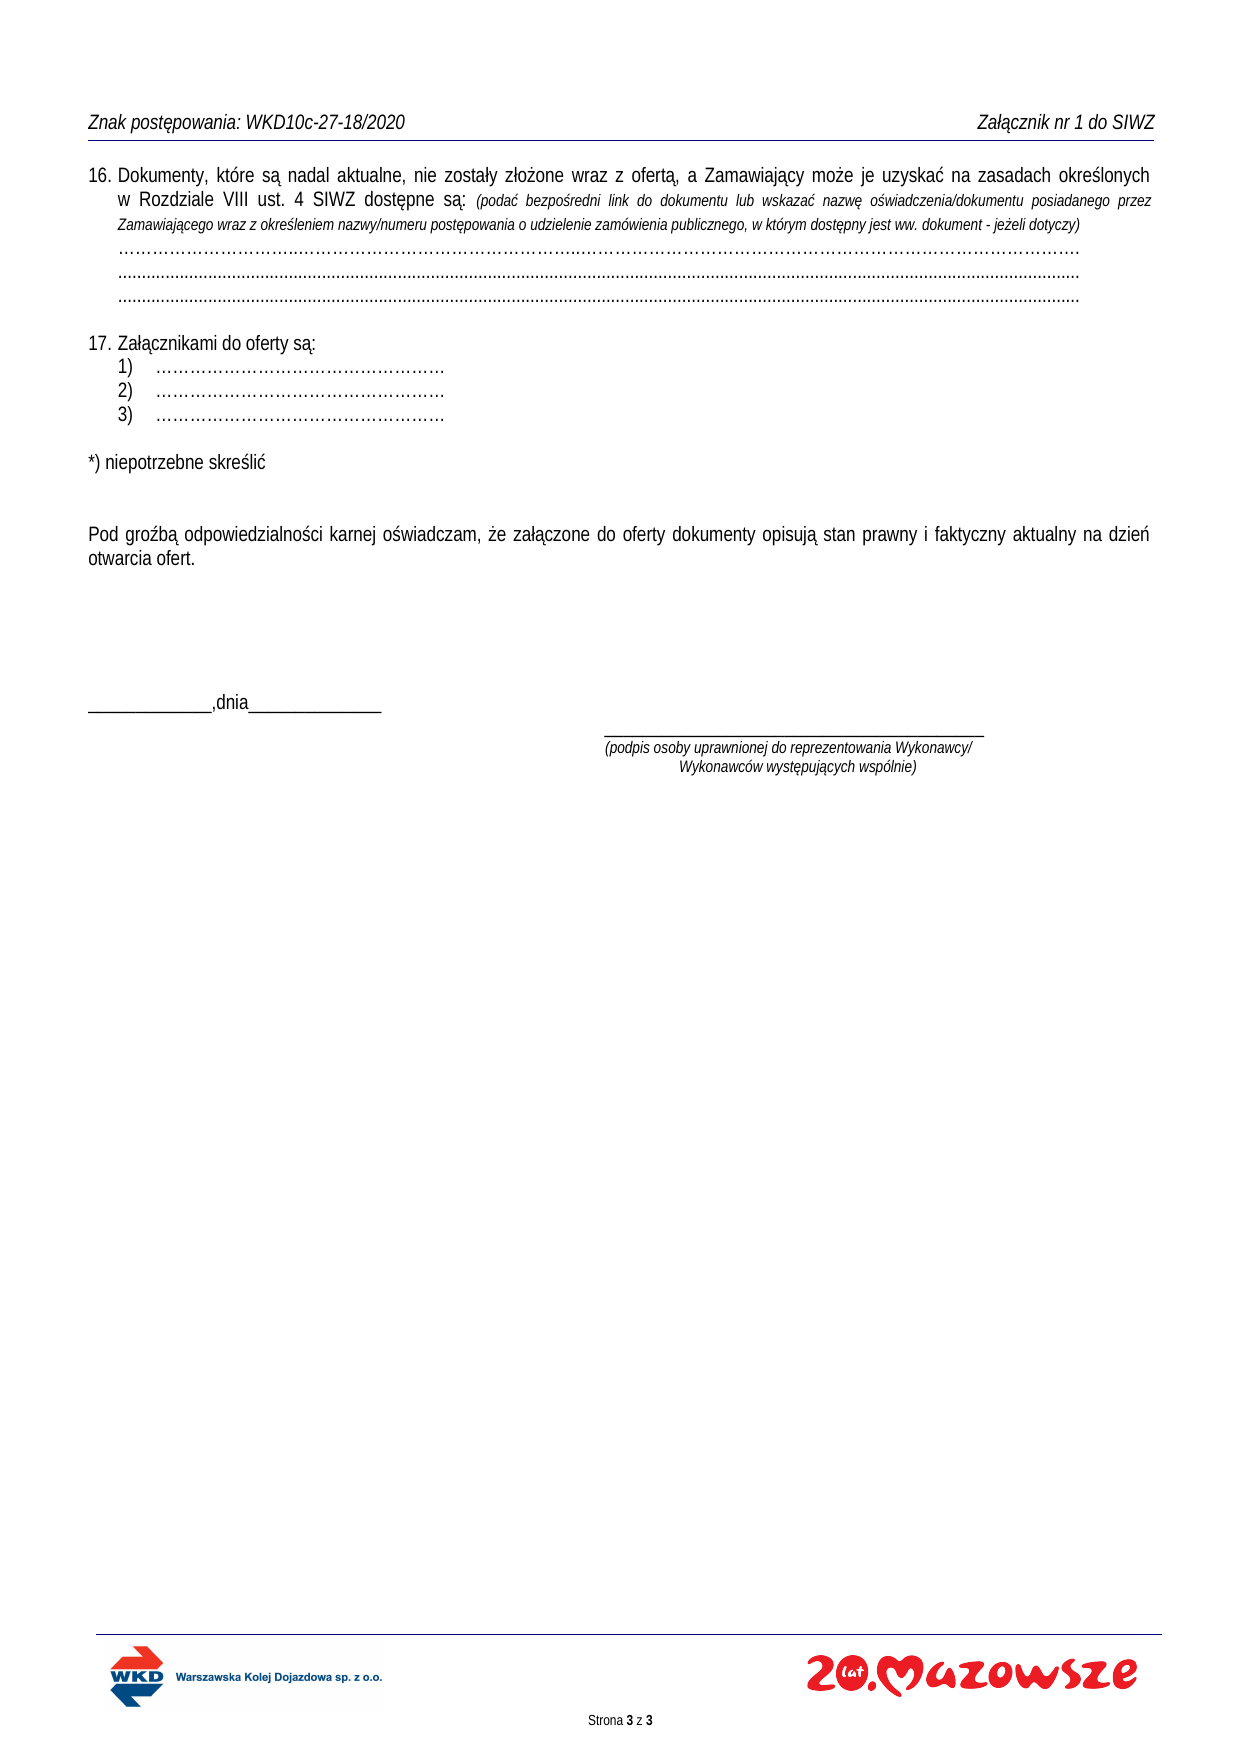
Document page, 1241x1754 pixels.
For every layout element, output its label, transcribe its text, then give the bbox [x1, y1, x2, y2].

list …………………………………………… [118, 378, 1152, 402]
list …………………………………………… [118, 354, 1152, 378]
list ........................................................................................................................................................................................................... [88, 283, 1152, 307]
list …………………………..…………………………………………..……………………………………………………………………………. [118, 235, 1152, 259]
text *) niepotrzebne skreślić [88, 450, 1152, 474]
picture [104, 1641, 385, 1712]
list Załącznikami do oferty są: [58, 331, 1152, 354]
text _____________,dnia______________ [88, 690, 1152, 714]
list …………………………………………… [118, 402, 1152, 426]
text (podpis osoby uprawnionej do reprezentowania Wykonawcy/ [14, 738, 1152, 757]
text ________________________________________ [531, 714, 1197, 738]
text Pod groźbą odpowiedzialności karnej oświadczam, że załączone do oferty dokumenty opisują stan prawny i faktyczny aktualny na dzień otwarcia ofert. [88, 522, 1152, 570]
list ........................................................................................................................................................................................................... [88, 259, 1152, 283]
picture [807, 1655, 1137, 1697]
text Wykonawców występujących wspólnie) [14, 757, 1152, 776]
list Dokumenty, które są nadal aktualne, nie zostały złożone wraz z ofertą, a Zamawiający może je uzyskać na zasadach określonych w Rozdziale VIII ust. 4 SIWZ dostępne są: (podać bezpośredni link do dokumentu lub wskazać nazwę oświadczenia/dokumentu posiadanego przez Zamawiającego wraz z określeniem nazwy/numeru postępowania o udzielenie zamówienia publicznego, w którym dostępny jest ww. dokument - jeżeli dotyczy) [88, 163, 1152, 235]
